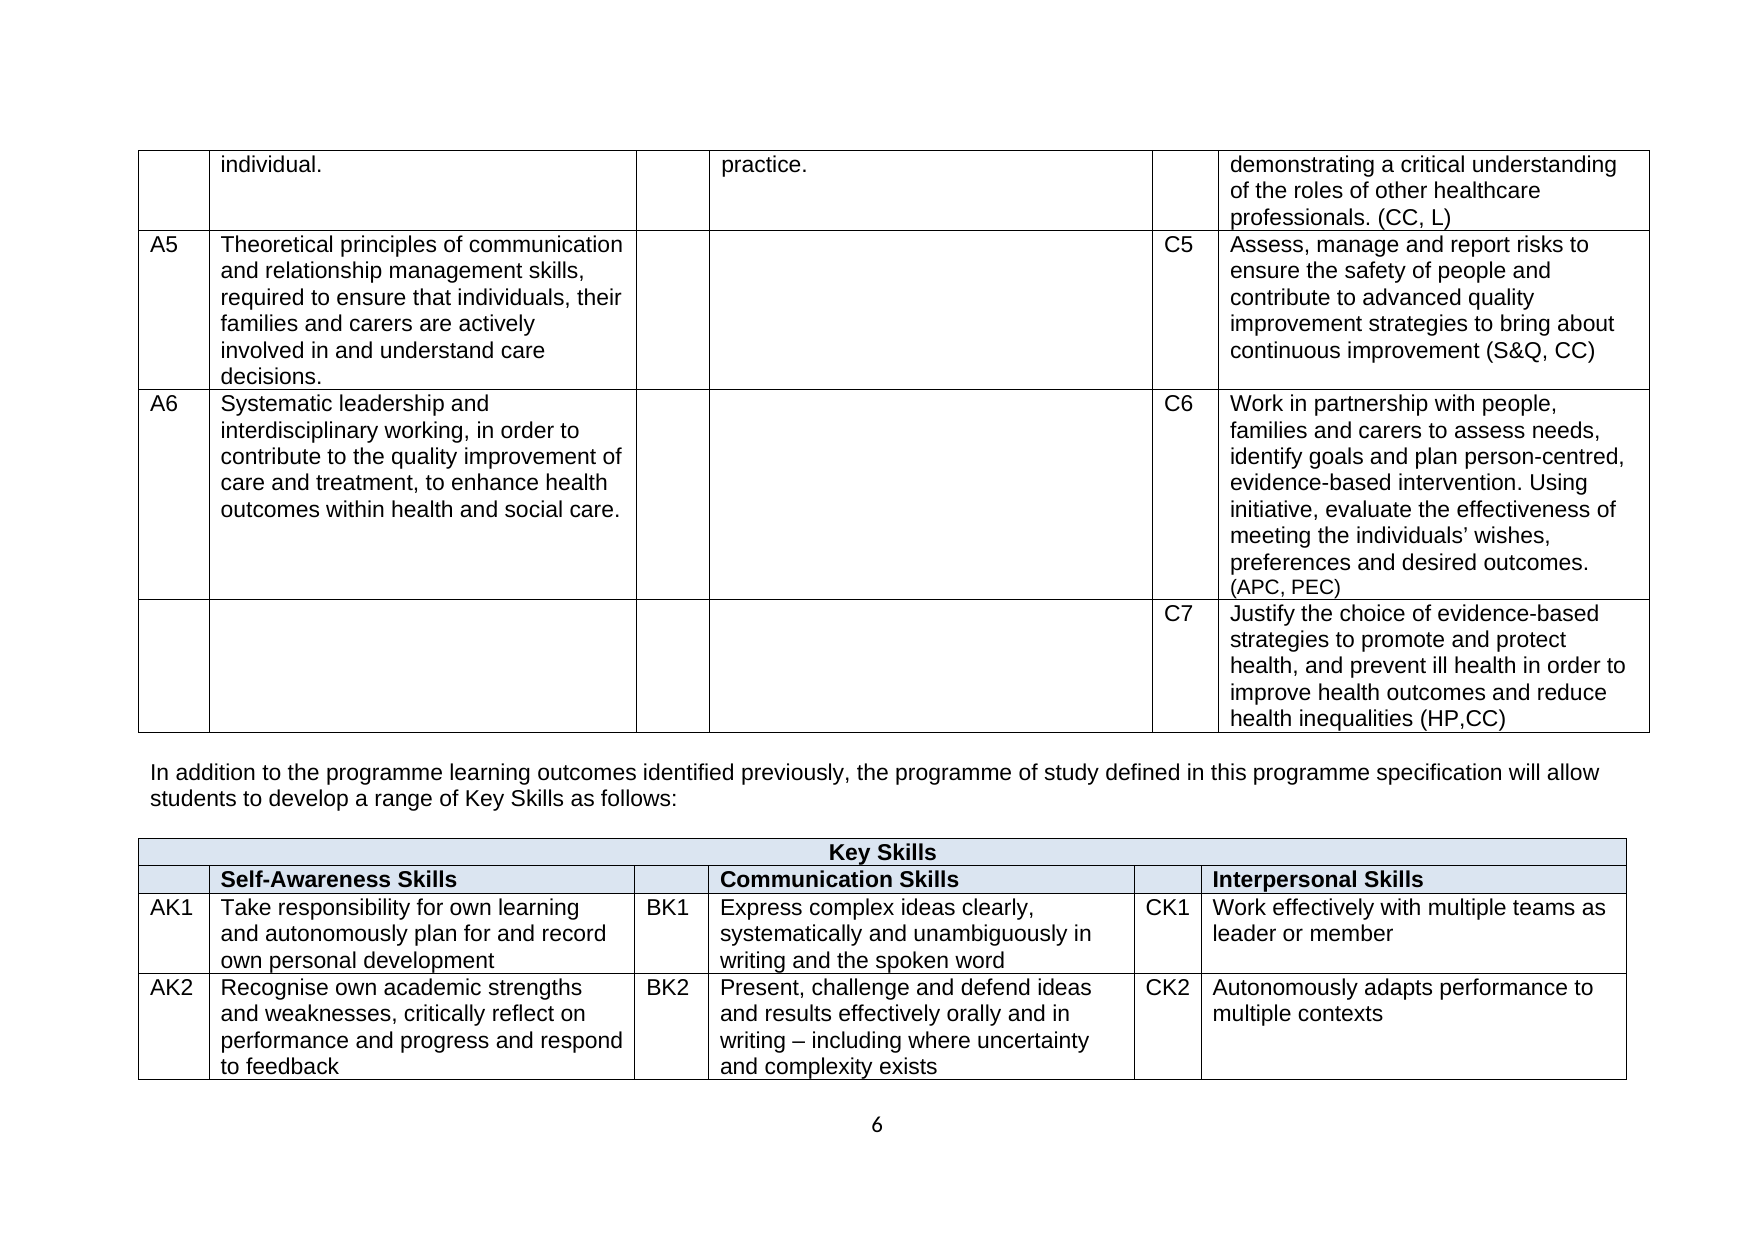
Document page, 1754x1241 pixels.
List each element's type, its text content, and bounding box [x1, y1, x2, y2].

table_cell [710, 390, 1152, 599]
table_cell Self-Awareness Skills [210, 866, 634, 893]
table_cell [710, 151, 1152, 230]
table_cell [637, 390, 709, 599]
table_cell [710, 600, 1152, 732]
table_cell Express complex ideas clearly, systematically and unambiguously in writing and the spoken word [709, 894, 1134, 973]
table_cell [139, 600, 209, 732]
table_cell A4 [139, 151, 209, 230]
table_cell [637, 231, 709, 389]
table_cell Theoretical principles of communication and relationship management skills, required to ensure that individuals, their families and carers are actively involved in and understand care decisions. [210, 231, 636, 389]
table_cell Systematic leadership and interdisciplinary working, in order to contribute to the quality improvement of care and treatment, to enhance health outcomes within health and social care. [210, 390, 636, 599]
table_cell C7 [1153, 600, 1218, 732]
table_cell Assess, manage and report risks to ensure the safety of people and contribute to advanced quality improvement strategies to bring about continuous improvement (S&Q, CC) [1219, 231, 1649, 389]
table_cell Work in partnership with people, families and carers to assess needs, identify goals and plan person-centred, evidence-based intervention. Using initiative, evaluate the effectiveness of meeting the individuals’ wishes, preferences and desired outcomes. (APC, PEC) [1219, 390, 1649, 599]
table_cell Work effectively with multiple teams as leader or member [1202, 894, 1626, 973]
table_cell Present, challenge and defend ideas and results effectively orally and in writing – including where uncertainty and complexity exists [709, 974, 1134, 1079]
table_cell A5 [139, 231, 209, 389]
table_cell [635, 866, 708, 893]
table_cell CK1 [1135, 894, 1201, 973]
table_cell [637, 600, 709, 732]
table_cell Autonomously adapts performance to multiple contexts [1202, 974, 1626, 1079]
table_cell Take responsibility for own learning and autonomously plan for and record own personal development [210, 894, 634, 973]
table_cell [710, 231, 1152, 389]
table_cell C4 [1153, 151, 1218, 230]
table_cell Justify the choice of evidence-based strategies to promote and protect health, and prevent ill health in order to improve health outcomes and reduce health inequalities (HP,CC) [1219, 600, 1649, 732]
text In addition to the programme learning outcomes identified previously, the programme of study defined in this programme specification will allow students to develop a range of Key Skills as follows: [150, 759, 1604, 812]
table_cell A6 [139, 390, 209, 599]
table_cell [139, 866, 209, 893]
table_cell B4 [637, 151, 709, 230]
table_cell BK2 [635, 974, 708, 1079]
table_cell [210, 151, 636, 230]
table_cell Interpersonal Skills [1202, 866, 1626, 893]
table_cell Recognise own academic strengths and weaknesses, critically reflect on performance and progress and respond to feedback [210, 974, 634, 1079]
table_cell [1219, 151, 1649, 230]
table_cell CK2 [1135, 974, 1201, 1079]
table_header Key Skills [139, 839, 1626, 865]
table_cell BK1 [635, 894, 708, 973]
table_cell [1135, 866, 1201, 893]
table_cell [210, 600, 636, 732]
table_cell C6 [1153, 390, 1218, 599]
table_cell C5 [1153, 231, 1218, 389]
table_cell Communication Skills [709, 866, 1134, 893]
table_cell AK2 [139, 974, 209, 1079]
table_cell AK1 [139, 894, 209, 973]
